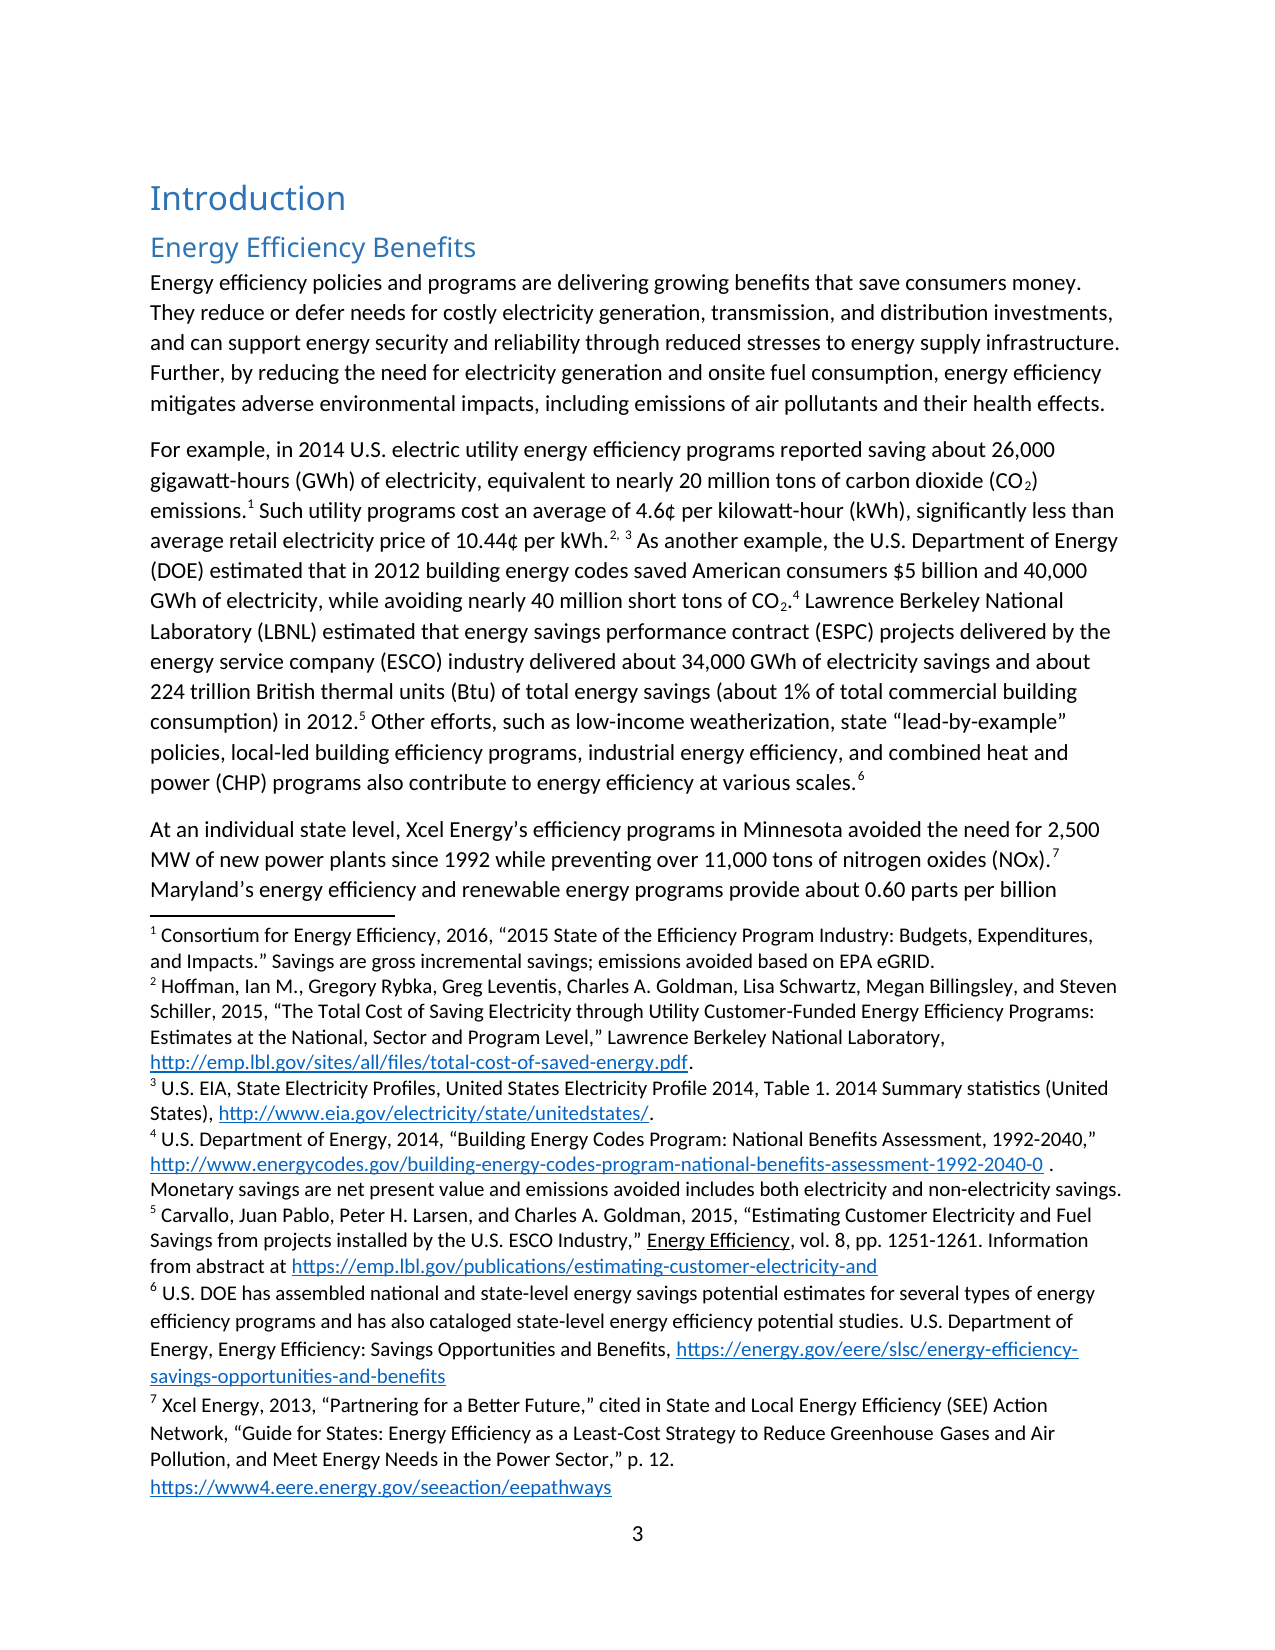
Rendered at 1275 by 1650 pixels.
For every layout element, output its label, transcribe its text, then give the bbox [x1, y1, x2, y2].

subtitle Introduction [150, 175, 1125, 220]
subtitle Energy Efficiency Benefits [150, 228, 1125, 265]
text At an individual state level, Xcel Energy’s efficiency programs in Minnesota avoided the need for 2,500 MW of new power plants since 1992 while preventing over 11,000 tons of nitrogen oxides (NOx). Maryland’s energy efficiency and renewable energy programs provide about 0.60 parts per billion reduction in ambient ozone levels. Texas has included building energy codes, local government measures, and utility energy efficiency programs in its National Ambient Air Quality Standards (NAAQS) State Implementation Plans (SIPs) for ozone., Furthermore, DOE estimates that adoption and compliance with the latest model building energy codes (2015 International Energy Conservation Code (IECC) and ASHRAE Standard 90.1-2013) by 2017 would save Florida almost 5 million MWh of electricity and 20 trillion Btu total energy in 2030 along with concomitant avoided emissions. [150, 815, 1125, 903]
text Energy efficiency policies and programs are delivering growing benefits that save consumers money. They reduce or defer needs for costly electricity generation, transmission, and distribution investments, and can support energy security and reliability through reduced stresses to energy supply infrastructure. Further, by reducing the need for electricity generation and onsite fuel consumption, energy efficiency mitigates adverse environmental impacts, including emissions of air pollutants and their health effects. [150, 268, 1125, 417]
text For example, in 2014 U.S. electric utility energy efficiency programs reported saving about 26,000 gigawatt-hours (GWh) of electricity, equivalent to nearly 20 million tons of carbon dioxide (CO2) emissions. Such utility programs cost an average of 4.6¢ per kilowatt-hour (kWh), significantly less than average retail electricity price of 10.44¢ per kWh., As another example, the U.S. Department of Energy (DOE) estimated that in 2012 building energy codes saved American consumers $5 billion and 40,000 GWh of electricity, while avoiding nearly 40 million short tons of CO2. Lawrence Berkeley National Laboratory (LBNL) estimated that energy savings performance contract (ESPC) projects delivered by the energy service company (ESCO) industry delivered about 34,000 GWh of electricity savings and about 224 trillion British thermal units (Btu) of total energy savings (about 1% of total commercial building consumption) in 2012. Other efforts, such as low-income weatherization, state “lead-by-example” policies, local-led building efficiency programs, industrial energy efficiency, and combined heat and power (CHP) programs also contribute to energy efficiency at various scales. [150, 436, 1125, 796]
